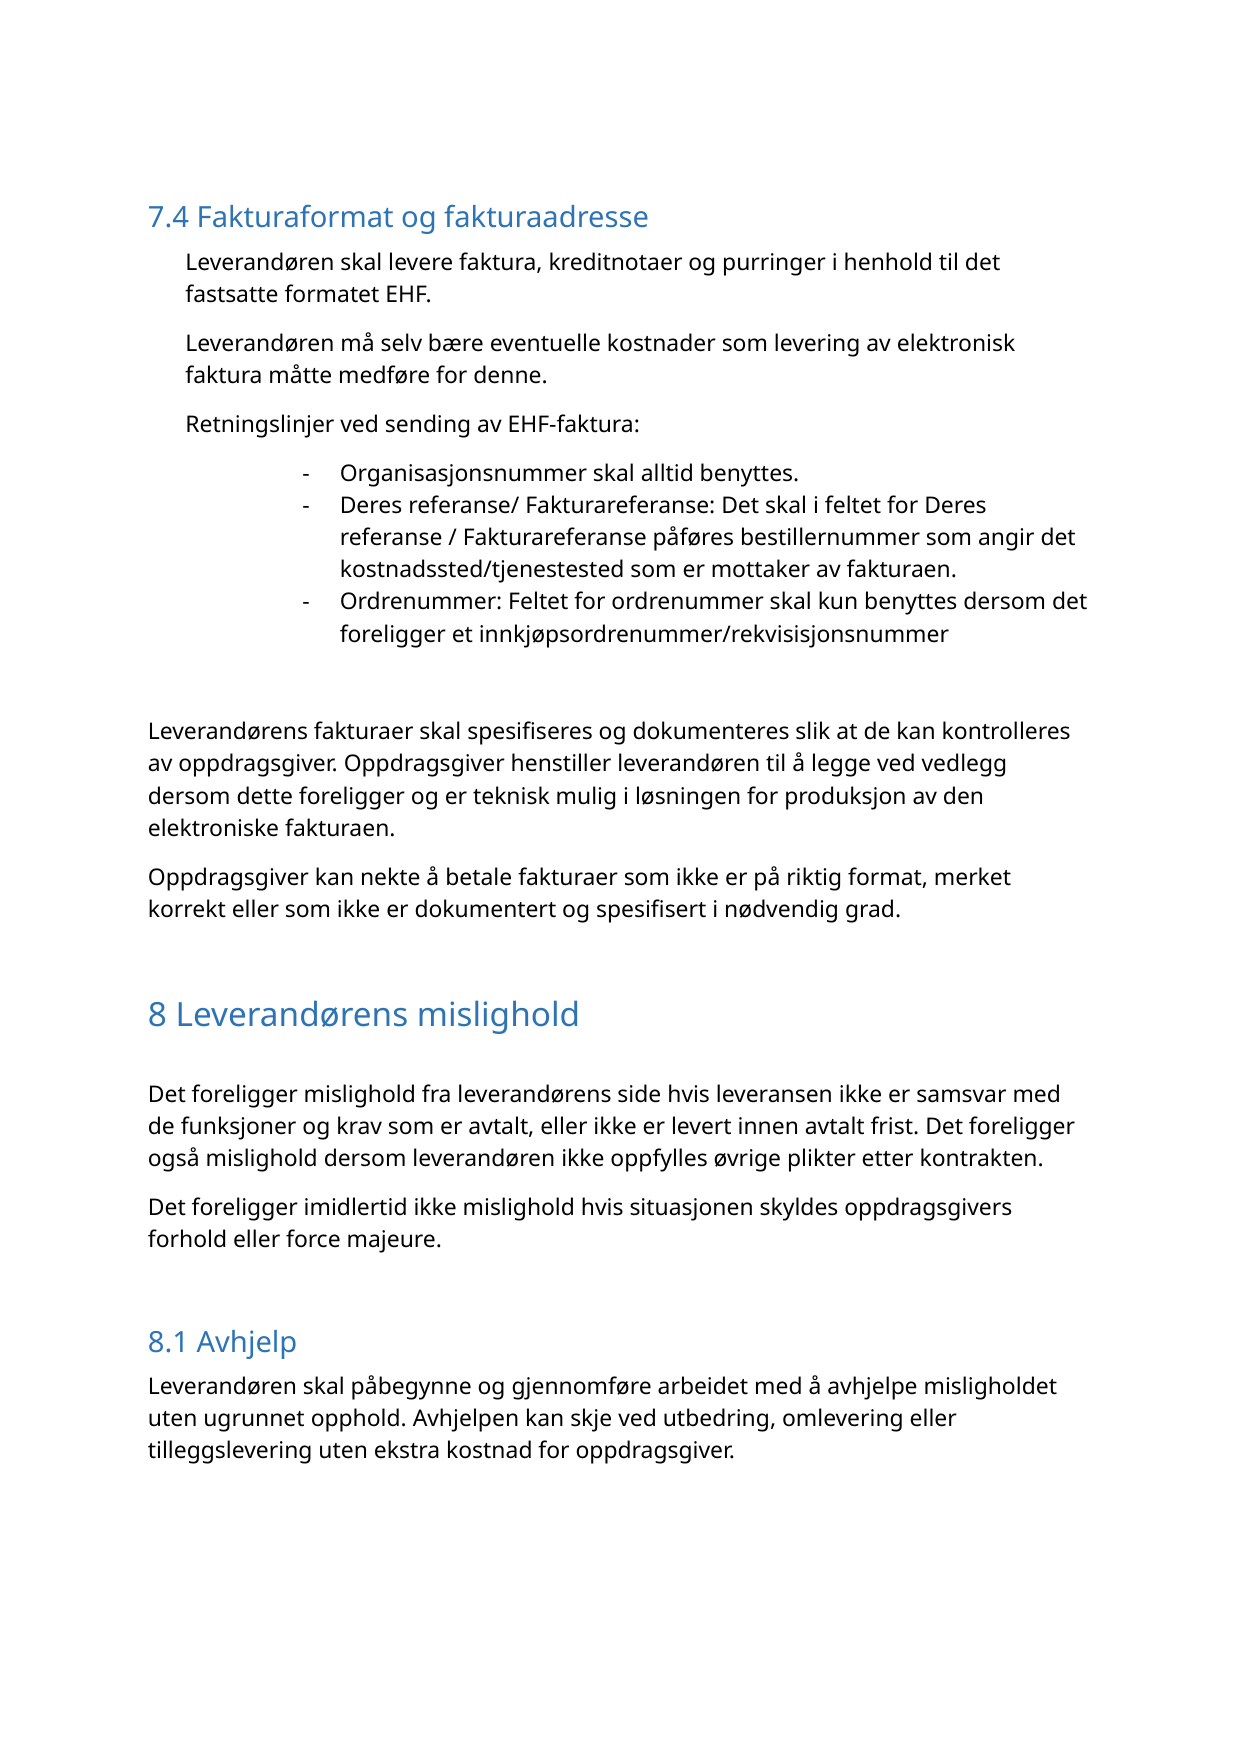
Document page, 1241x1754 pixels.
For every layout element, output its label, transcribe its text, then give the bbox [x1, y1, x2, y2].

text Leverandørens fakturaer skal spesifiseres og dokumenteres slik at de kan kontrolleres av oppdragsgiver. Oppdragsgiver henstiller leverandøren til å legge ved vedlegg dersom dette foreligger og er teknisk mulig i løsningen for produksjon av den elektroniske fakturaen. [148, 715, 1093, 843]
subtitle 8.1 Avhjelp [148, 1321, 1093, 1361]
text Oppdragsgiver kan nekte å betale fakturaer som ikke er på riktig format, merket korrekt eller som ikke er dokumentert og spesifisert i nødvendig grad. [148, 861, 1093, 924]
list Deres referanse/ Fakturareferanse: Det skal i feltet for Deres referanse / Fakturareferanse påføres bestillernummer som angir det kostnadssted/tjenestested som er mottaker av fakturaen. [302, 489, 1093, 584]
text Leverandøren skal påbegynne og gjennomføre arbeidet med å avhjelpe misligholdet uten ugrunnet opphold. Avhjelpen kan skje ved utbedring, omlevering eller tilleggslevering uten ekstra kostnad for oppdragsgiver. [148, 1370, 1093, 1466]
text Leverandøren skal levere faktura, kreditnotaer og purringer i henhold til det fastsatte formatet EHF. [185, 246, 1093, 309]
subtitle 7.4 Fakturaformat og fakturaadresse [148, 196, 1093, 236]
list Ordrenummer: Feltet for ordrenummer skal kun benyttes dersom det foreligger et innkjøpsordrenummer/rekvisisjonsnummer [302, 585, 1093, 649]
list Organisasjonsnummer skal alltid benyttes. [302, 457, 1093, 488]
subtitle 8 Leverandørens mislighold [148, 991, 1093, 1036]
text Leverandøren må selv bære eventuelle kostnader som levering av elektronisk faktura måtte medføre for denne. [185, 327, 1093, 390]
text Det foreligger imidlertid ikke mislighold hvis situasjonen skyldes oppdragsgivers forhold eller force majeure. [148, 1191, 1093, 1254]
text Retningslinjer ved sending av EHF-faktura: [185, 408, 1093, 439]
text Det foreligger mislighold fra leverandørens side hvis leveransen ikke er samsvar med de funksjoner og krav som er avtalt, eller ikke er levert innen avtalt frist. Det foreligger også mislighold dersom leverandøren ikke oppfylles øvrige plikter etter kontrakten. [148, 1046, 1093, 1173]
